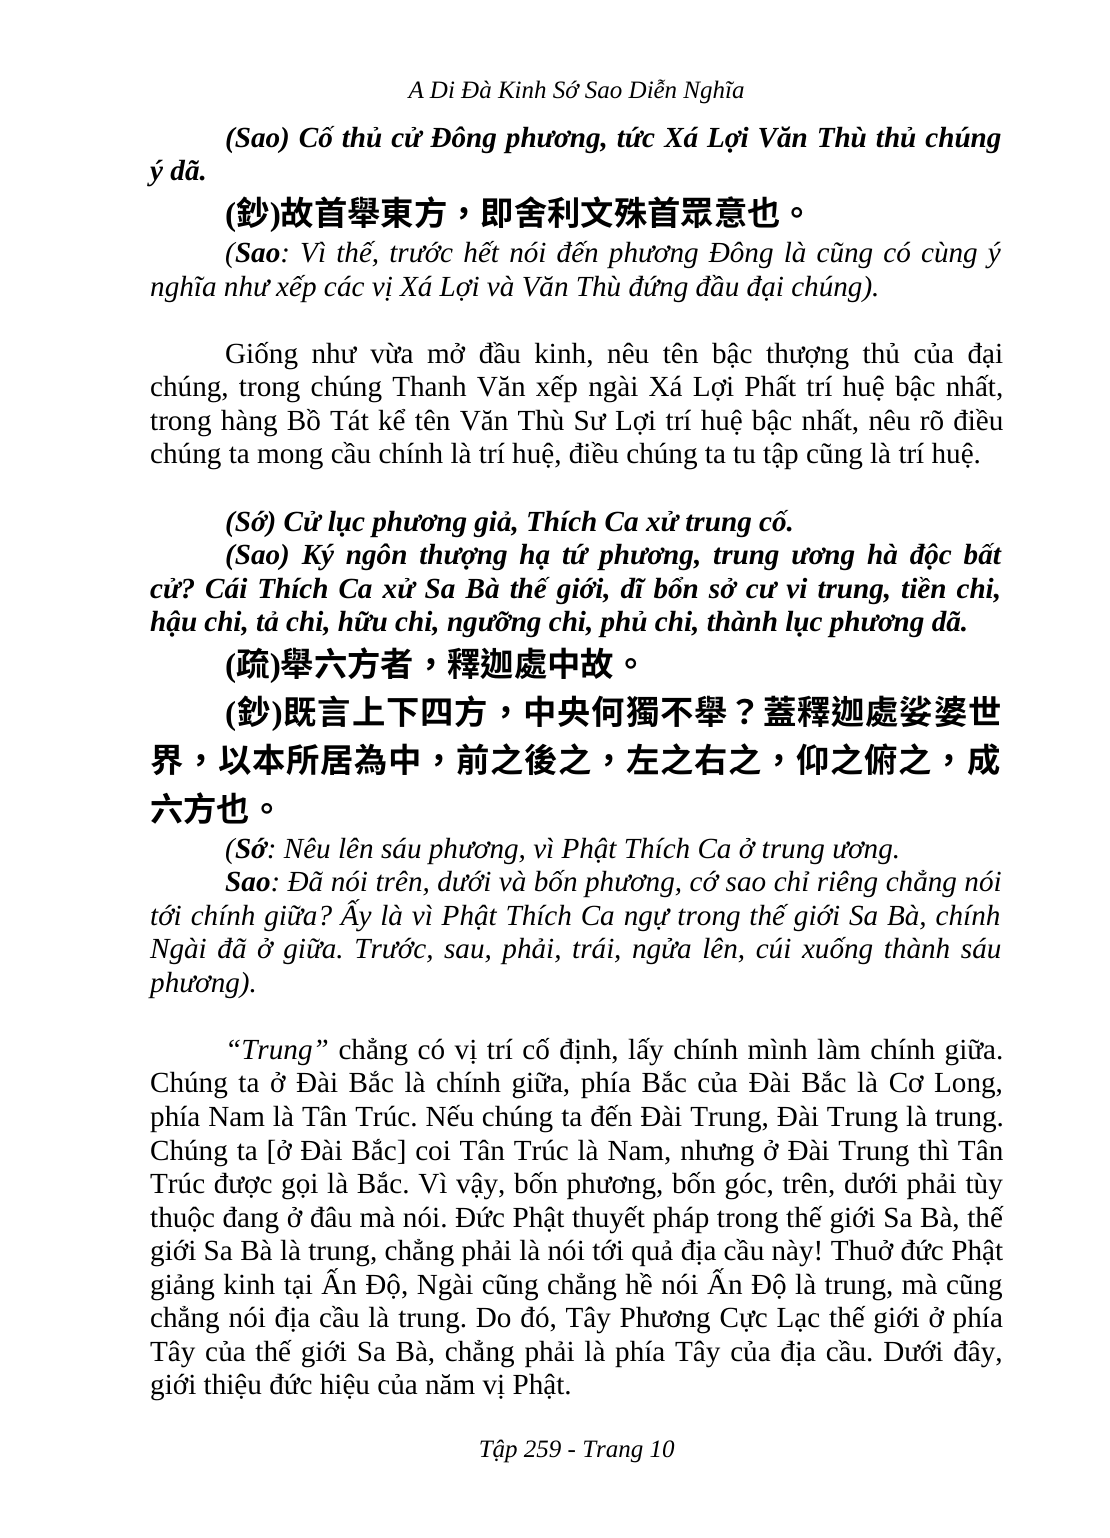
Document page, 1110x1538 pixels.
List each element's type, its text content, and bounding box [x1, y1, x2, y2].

text (Sao) Cố thủ cử Đông phương, tức Xá Lợi Văn Thù thủ chúng ý dã. [150, 120, 1005, 187]
text (鈔)既言上下四方，中央何獨不舉？蓋釋迦處娑婆世界，以本所居為中，前之後之，左之右之，仰之俯之，成六方也。 [150, 686, 1003, 831]
text (疏)舉六方者，釋迦處中故。 [150, 638, 1005, 686]
text Sao: Đã nói trên, dưới và bốn phương, cớ sao chỉ riêng chẳng nói tới chính giữa? Ấy là vì Phật Thích Ca ngự trong thế giới Sa Bà, chính Ngài đã ở giữa. Trước, sau, phải, trái, ngửa lên, cúi xuống thành sáu phương). [150, 864, 1005, 998]
text (Sao) Ký ngôn thượng hạ tứ phương, trung ương hà độc bất cử? Cái Thích Ca xử Sa Bà thế giới, dĩ bổn sở cư vi trung, tiền chi, hậu chi, tả chi, hữu chi, ngưỡng chi, phủ chi, thành lục phương dã. [150, 537, 1005, 638]
text (Sớ: Nêu lên sáu phương, vì Phật Thích Ca ở trung ương. [150, 831, 1005, 864]
text (Sao: Vì thế, trước hết nói đến phương Đông là cũng có cùng ý nghĩa như xếp các vị Xá Lợi và Văn Thù đứng đầu đại chúng). [150, 235, 1005, 302]
text (鈔)故首舉東方，即舍利文殊首眾意也。 [150, 187, 1005, 235]
text (Sớ) Cử lục phương giả, Thích Ca xử trung cố. [150, 504, 1005, 537]
text “Trung” chẳng có vị trí cố định, lấy chính mình làm chính giữa. Chúng ta ở Đài Bắc là chính giữa, phía Bắc của Đài Bắc là Cơ Long, phía Nam là Tân Trúc. Nếu chúng ta đến Đài Trung, Đài Trung là trung. Chúng ta [ở Đài Bắc] coi Tân Trúc là Nam, nhưng ở Đài Trung thì Tân Trúc được gọi là Bắc. Vì vậy, bốn phương, bốn góc, trên, dưới phải tùy thuộc đang ở đâu mà nói. Đức Phật thuyết pháp trong thế giới Sa Bà, thế giới Sa Bà là trung, chẳng phải là nói tới quả địa cầu này! Thuở đức Phật giảng kinh tại Ấn Độ, Ngài cũng chẳng hề nói Ấn Độ là trung, mà cũng chẳng nói địa cầu là trung. Do đó, Tây Phương Cực Lạc thế giới ở phía Tây của thế giới Sa Bà, chẳng phải là phía Tây của địa cầu. Dưới đây, giới thiệu đức hiệu của năm vị Phật. [150, 1032, 1005, 1401]
text Giống như vừa mở đầu kinh, nêu tên bậc thượng thủ của đại chúng, trong chúng Thanh Văn xếp ngài Xá Lợi Phất trí huệ bậc nhất, trong hàng Bồ Tát kể tên Văn Thù Sư Lợi trí huệ bậc nhất, nêu rõ điều chúng ta mong cầu chính là trí huệ, điều chúng ta tu tập cũng là trí huệ. [150, 336, 1005, 470]
